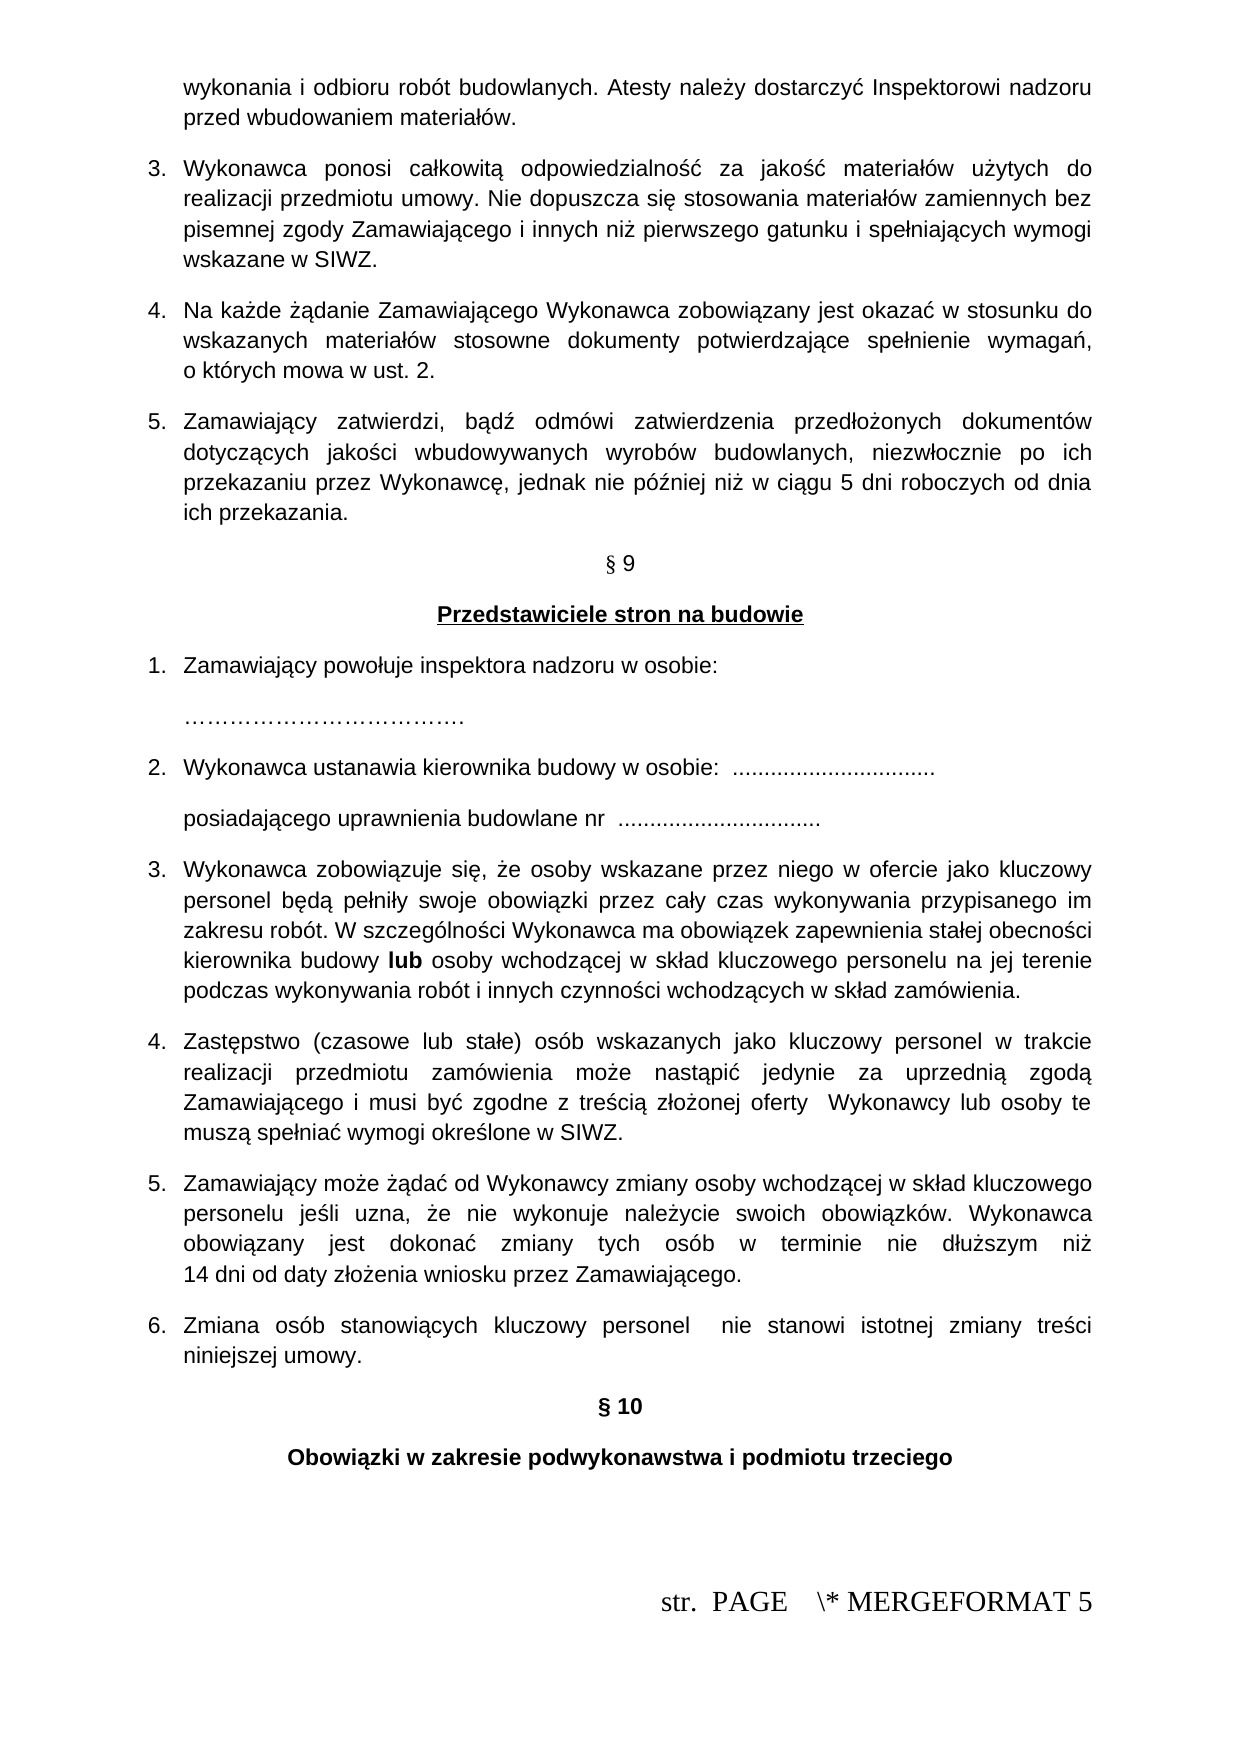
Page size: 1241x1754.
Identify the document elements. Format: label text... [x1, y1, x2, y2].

list Wykonawca ponosi całkowitą odpowiedzialność za jakość materiałów użytych do realizacji przedmiotu umowy. Nie dopuszcza się stosowania materiałów zamiennych bez pisemnej zgody Zamawiającego i innych niż pierwszego gatunku i spełniających wymogi wskazane w SIWZ. [148, 155, 1093, 272]
text Przedstawiciele stron na budowie [148, 601, 1093, 627]
list Zamawiający zatwierdzi, bądź odmówi zatwierdzenia przedłożonych dokumentów dotyczących jakości wbudowywanych wyrobów budowlanych, niezwłocznie po ich przekazaniu przez Wykonawcę, jednak nie później niż w ciągu 5 dni roboczych od dnia ich przekazania. [148, 408, 1093, 525]
text ………………………………. [183, 703, 1093, 729]
list Zastępstwo (czasowe lub stałe) osób wskazanych jako kluczowy personel w trakcie realizacji przedmiotu zamówienia może nastąpić jedynie za uprzednią zgodą Zamawiającego i musi być zgodne z treścią złożonej oferty Wykonawcy lub osoby te muszą spełniać wymogi określone w SIWZ. [148, 1028, 1093, 1145]
list Zamawiający powołuje inspektora nadzoru w osobie: [148, 652, 1093, 678]
list Na każde żądanie Zamawiającego Wykonawca zobowiązany jest okazać w stosunku do wskazanych materiałów stosowne dokumenty potwierdzające spełnienie wymagań, o których mowa w ust. 2. [148, 297, 1093, 383]
text posiadającego uprawnienia budowlane nr ................................ [183, 805, 1093, 832]
text Obowiązki w zakresie podwykonawstwa i podmiotu trzeciego [148, 1444, 1093, 1470]
list Zmiana osób stanowiących kluczowy personel nie stanowi istotnej zmiany treści niniejszej umowy. [148, 1312, 1093, 1368]
text 9 [148, 550, 1093, 576]
list Wykonawca ustanawia kierownika budowy w osobie: ................................ [148, 754, 1093, 781]
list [148, 74, 1093, 130]
text § 10 [148, 1393, 1093, 1419]
list Wykonawca zobowiązuje się, że osoby wskazane przez niego w ofercie jako kluczowy personel będą pełniły swoje obowiązki przez cały czas wykonywania przypisanego im zakresu robót. W szczególności Wykonawca ma obowiązek zapewnienia stałej obecności kierownika budowy lub osoby wchodzącej w skład kluczowego personelu na jej terenie podczas wykonywania robót i innych czynności wchodzących w skład zamówienia. [148, 856, 1093, 1003]
list Zamawiający może żądać od Wykonawcy zmiany osoby wchodzącej w skład kluczowego personelu jeśli uzna, że nie wykonuje należycie swoich obowiązków. Wykonawca obowiązany jest dokonać zmiany tych osób w terminie nie dłuższym niż 14 dni od daty złożenia wniosku przez Zamawiającego. [148, 1170, 1093, 1287]
